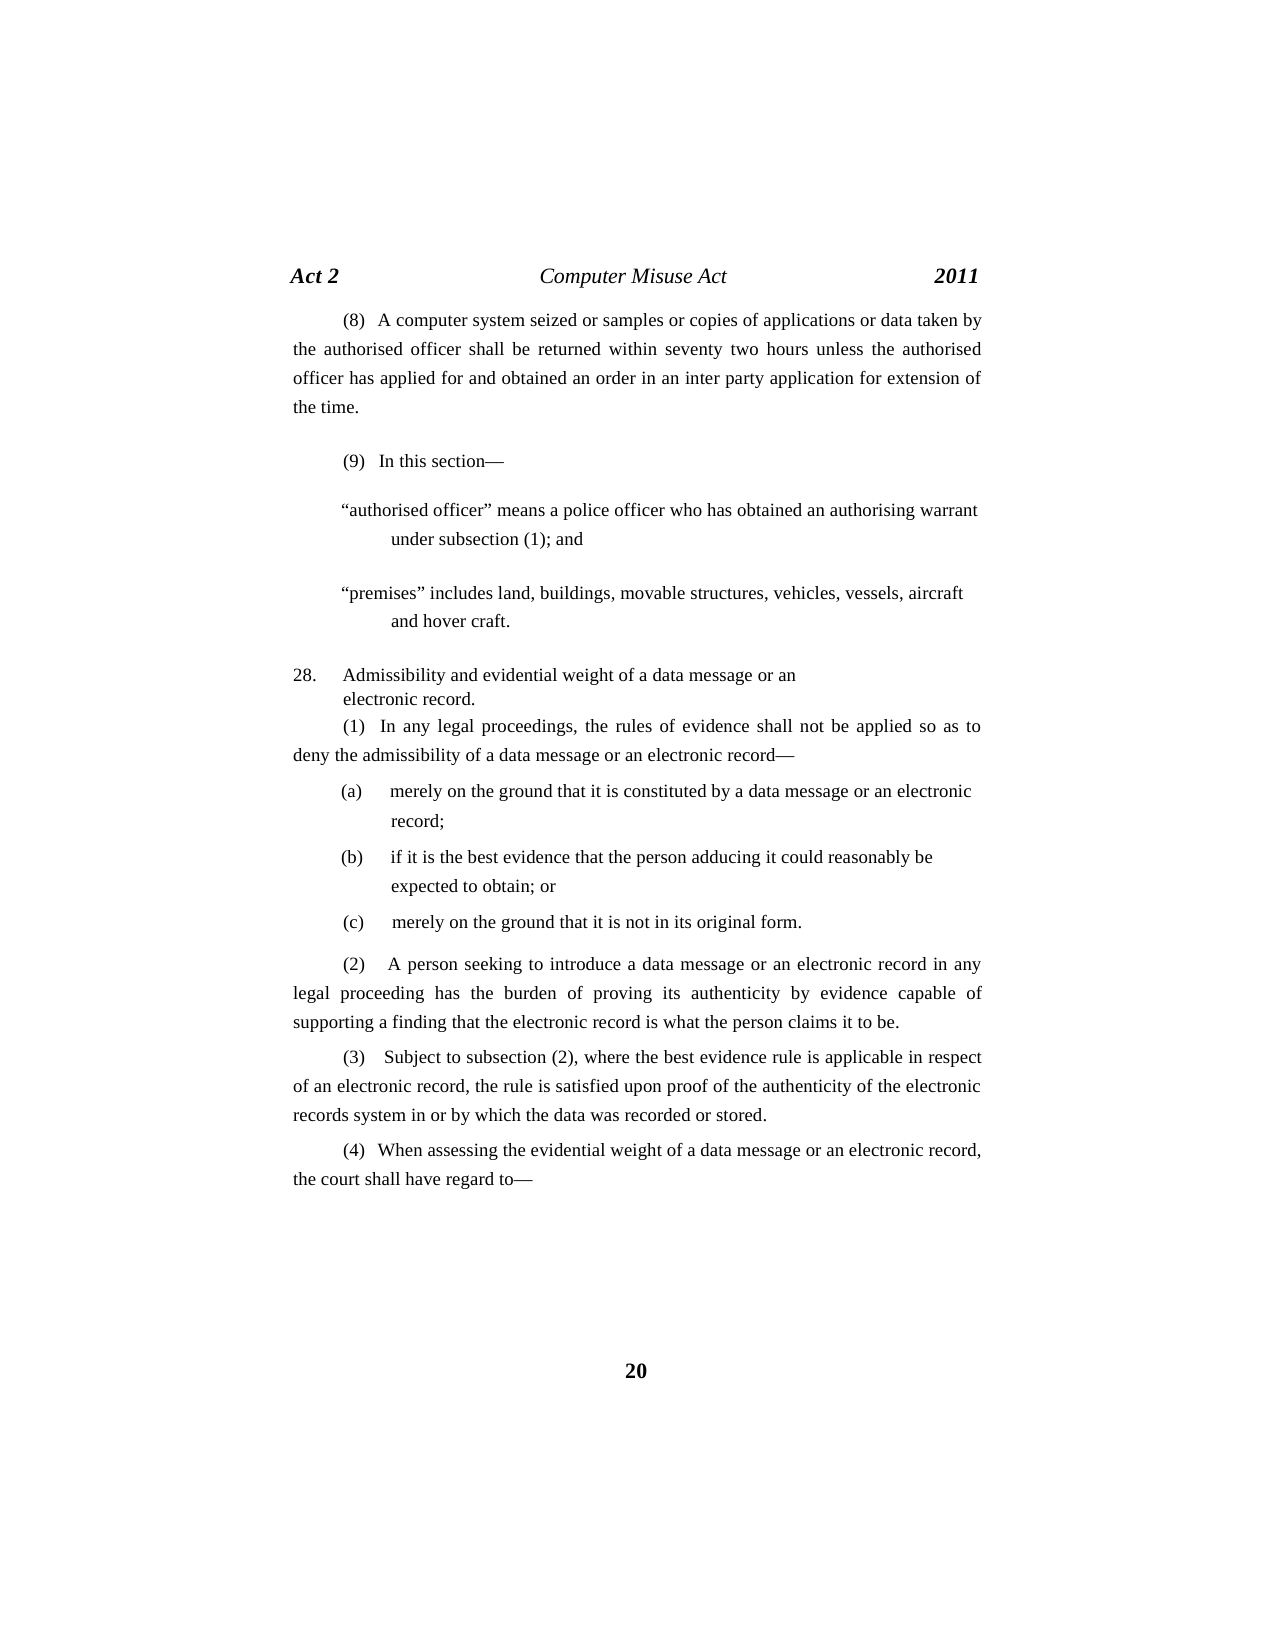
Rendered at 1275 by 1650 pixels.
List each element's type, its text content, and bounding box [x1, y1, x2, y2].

text 20 [625, 1361, 647, 1383]
list Admissibility and evidential weight of a data message or an [293, 666, 985, 685]
list A person seeking to introduce a data message or an electronic record in any legal proceeding has the burden of proving its authenticity by evidence capable of supporting a finding that the electronic record is what the person claims it to be. [293, 947, 983, 1034]
list In any legal proceedings, the rules of evidence shall not be applied so as to deny the admissibility of a data message or an electronic record— [293, 709, 983, 768]
list merely on the ground that it is not in its original form. [293, 913, 985, 932]
list A computer system seized or samples or copies of applications or data taken by the authorised officer shall be returned within seventy two hours unless the authorised officer has applied for and obtained an order in an inter party application for extension of the time. [293, 303, 983, 419]
list merely on the ground that it is constituted by a data message or an electronic record; [341, 773, 983, 833]
text “premises” includes land, buildings, movable structures, vehicles, vessels, aircraft and hover craft. [341, 576, 983, 633]
list Subject to subsection (2), where the best evidence rule is applicable in respect of an electronic record, the rule is satisfied upon proof of the authenticity of the electronic records system in or by which the data was recorded or stored. [293, 1040, 983, 1127]
list if it is the best evidence that the person adducing it could reasonably be expected to obtain; or [341, 841, 983, 898]
list In this section— [293, 452, 985, 471]
list When assessing the evidential weight of a data message or an electronic record, the court shall have regard to— [293, 1133, 983, 1191]
text electronic record. [293, 690, 985, 709]
text Act 2 Computer Misuse Act 2011 [290, 266, 988, 287]
text “authorised officer” means a police officer who has obtained an authorising warrant under subsection (1); and [341, 493, 983, 551]
